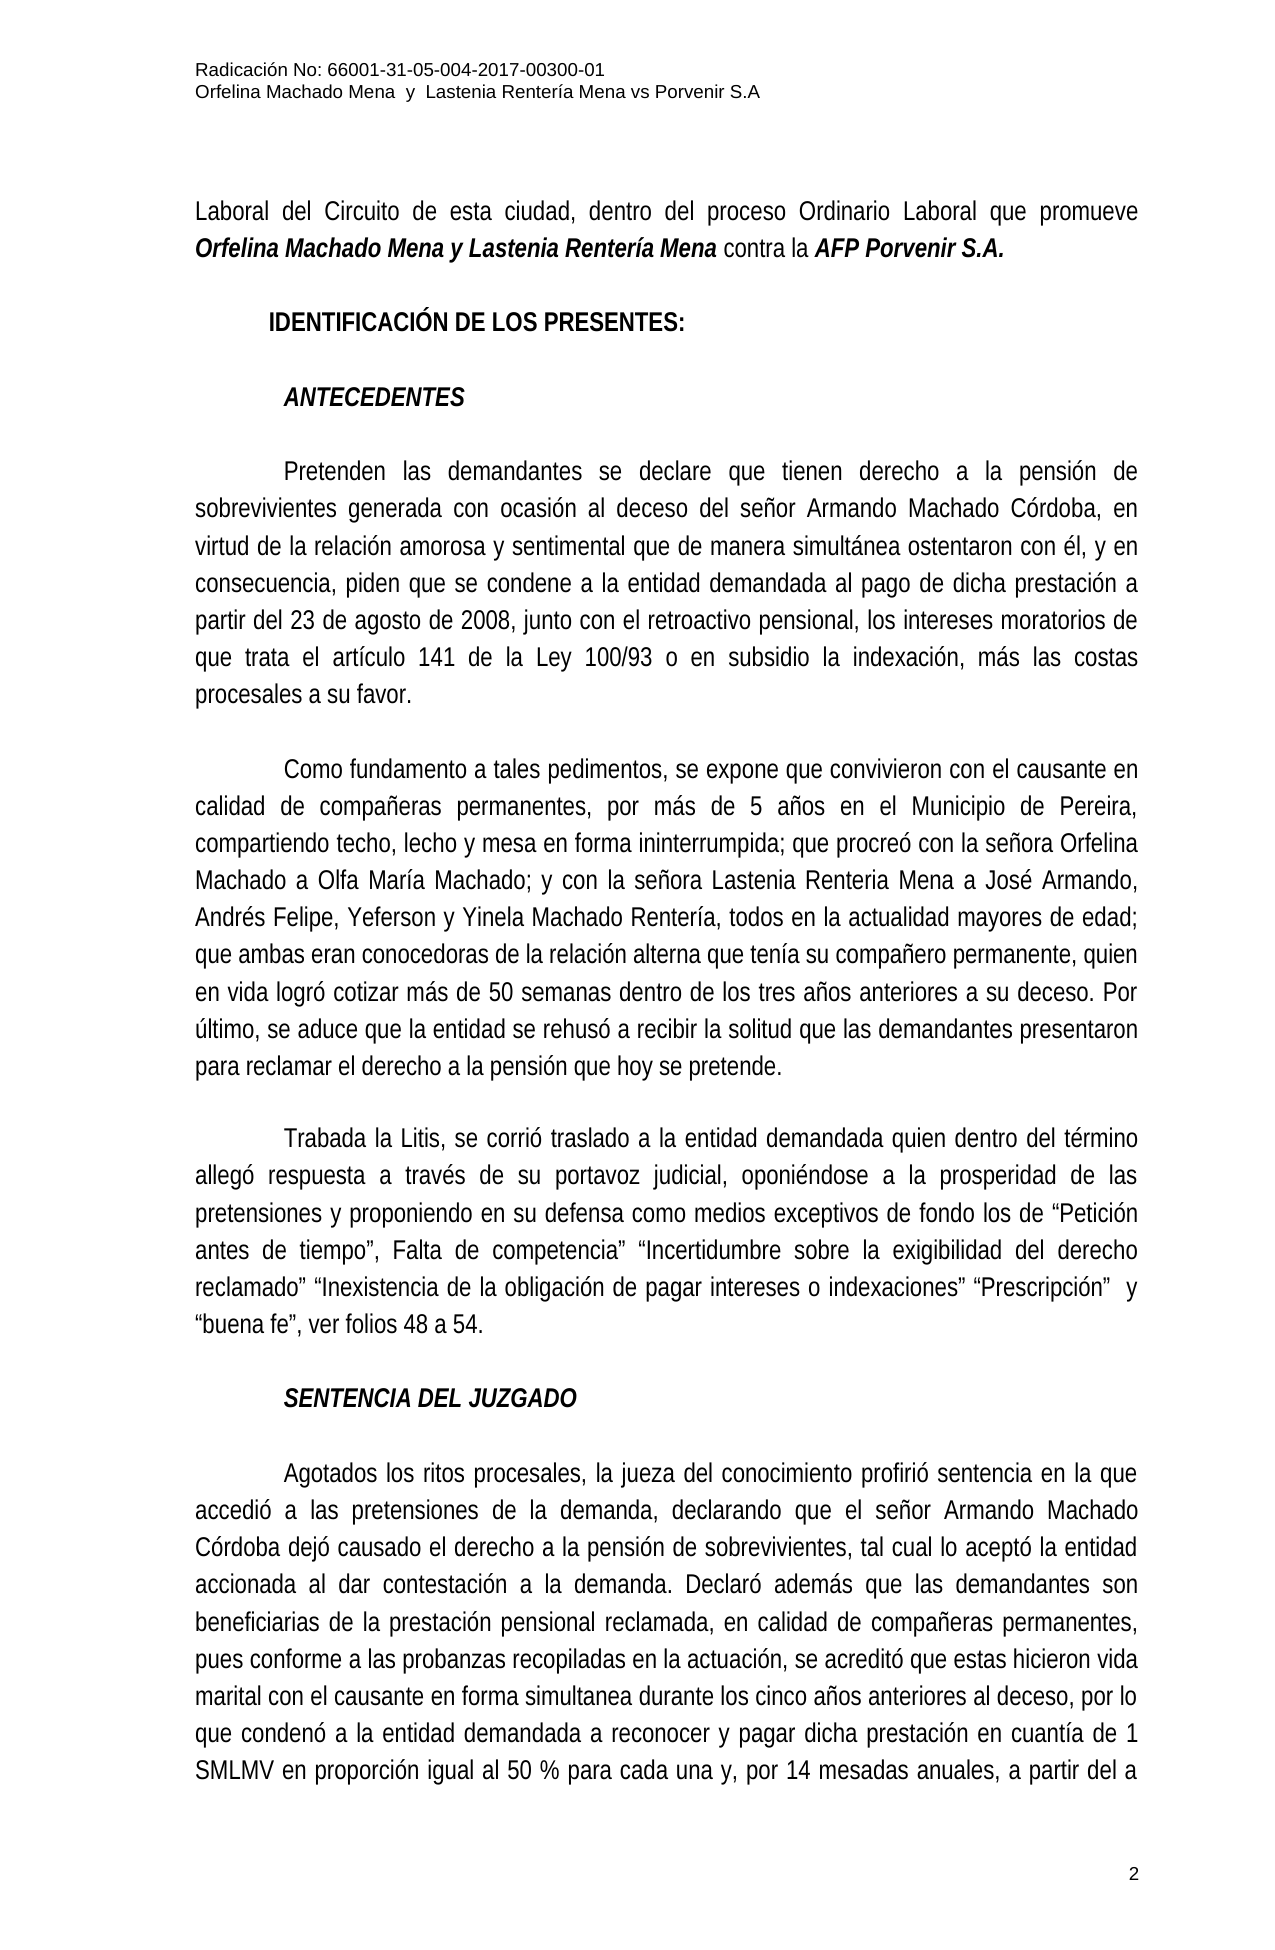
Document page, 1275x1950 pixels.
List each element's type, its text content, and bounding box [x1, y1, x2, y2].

text Pretenden las demandantes se declare que tienen derecho a la pensión de sobrevivientes generada con ocasión al deceso del señor Armando Machado Córdoba, en virtud de la relación amorosa y sentimental que de manera simultánea ostentaron con él, y en consecuencia, piden que se condene a la entidad demandada al pago de dicha prestación a partir del 23 de agosto de 2008, junto con el retroactivo pensional, los intereses moratorios de que trata el artículo 141 de la Ley 100/93 o en subsidio la indexación, más las costas procesales a su favor. [195, 455, 1139, 709]
text IDENTIFICACIÓN DE LOS PRESENTES: [195, 306, 1139, 337]
text SENTENCIA DEL JUZGADO [195, 1383, 1139, 1414]
text Como fundamento a tales pedimentos, se expone que convivieron con el causante en calidad de compañeras permanentes, por más de 5 años en el Municipio de Pereira, compartiendo techo, lecho y mesa en forma ininterrumpida; que procreó con la señora Orfelina Machado a Olfa María Machado; y con la señora Lastenia Renteria Mena a José Armando, Andrés Felipe, Yeferson y Yinela Machado Rentería, todos en la actualidad mayores de edad; que ambas eran conocedoras de la relación alterna que tenía su compañero permanente, quien en vida logró cotizar más de 50 semanas dentro de los tres años anteriores a su deceso. Por último, se aduce que la entidad se rehusó a recibir la solitud que las demandantes presentaron para reclamar el derecho a la pensión que hoy se pretende. [195, 753, 1139, 1081]
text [195, 195, 1139, 263]
text ANTECEDENTES [195, 381, 1139, 412]
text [195, 1457, 1139, 1786]
text Trabada la Litis, se corrió traslado a la entidad demandada quien dentro del término allegó respuesta a través de su portavoz judicial, oponiéndose a la prosperidad de las pretensiones y proponiendo en su defensa como medios exceptivos de fondo los de “Petición antes de tiempo”, Falta de competencia” “Incertidumbre sobre la exigibilidad del derecho reclamado” “Inexistencia de la obligación de pagar intereses o indexaciones” “Prescripción” y “buena fe”, ver folios 48 a 54. [195, 1122, 1139, 1339]
